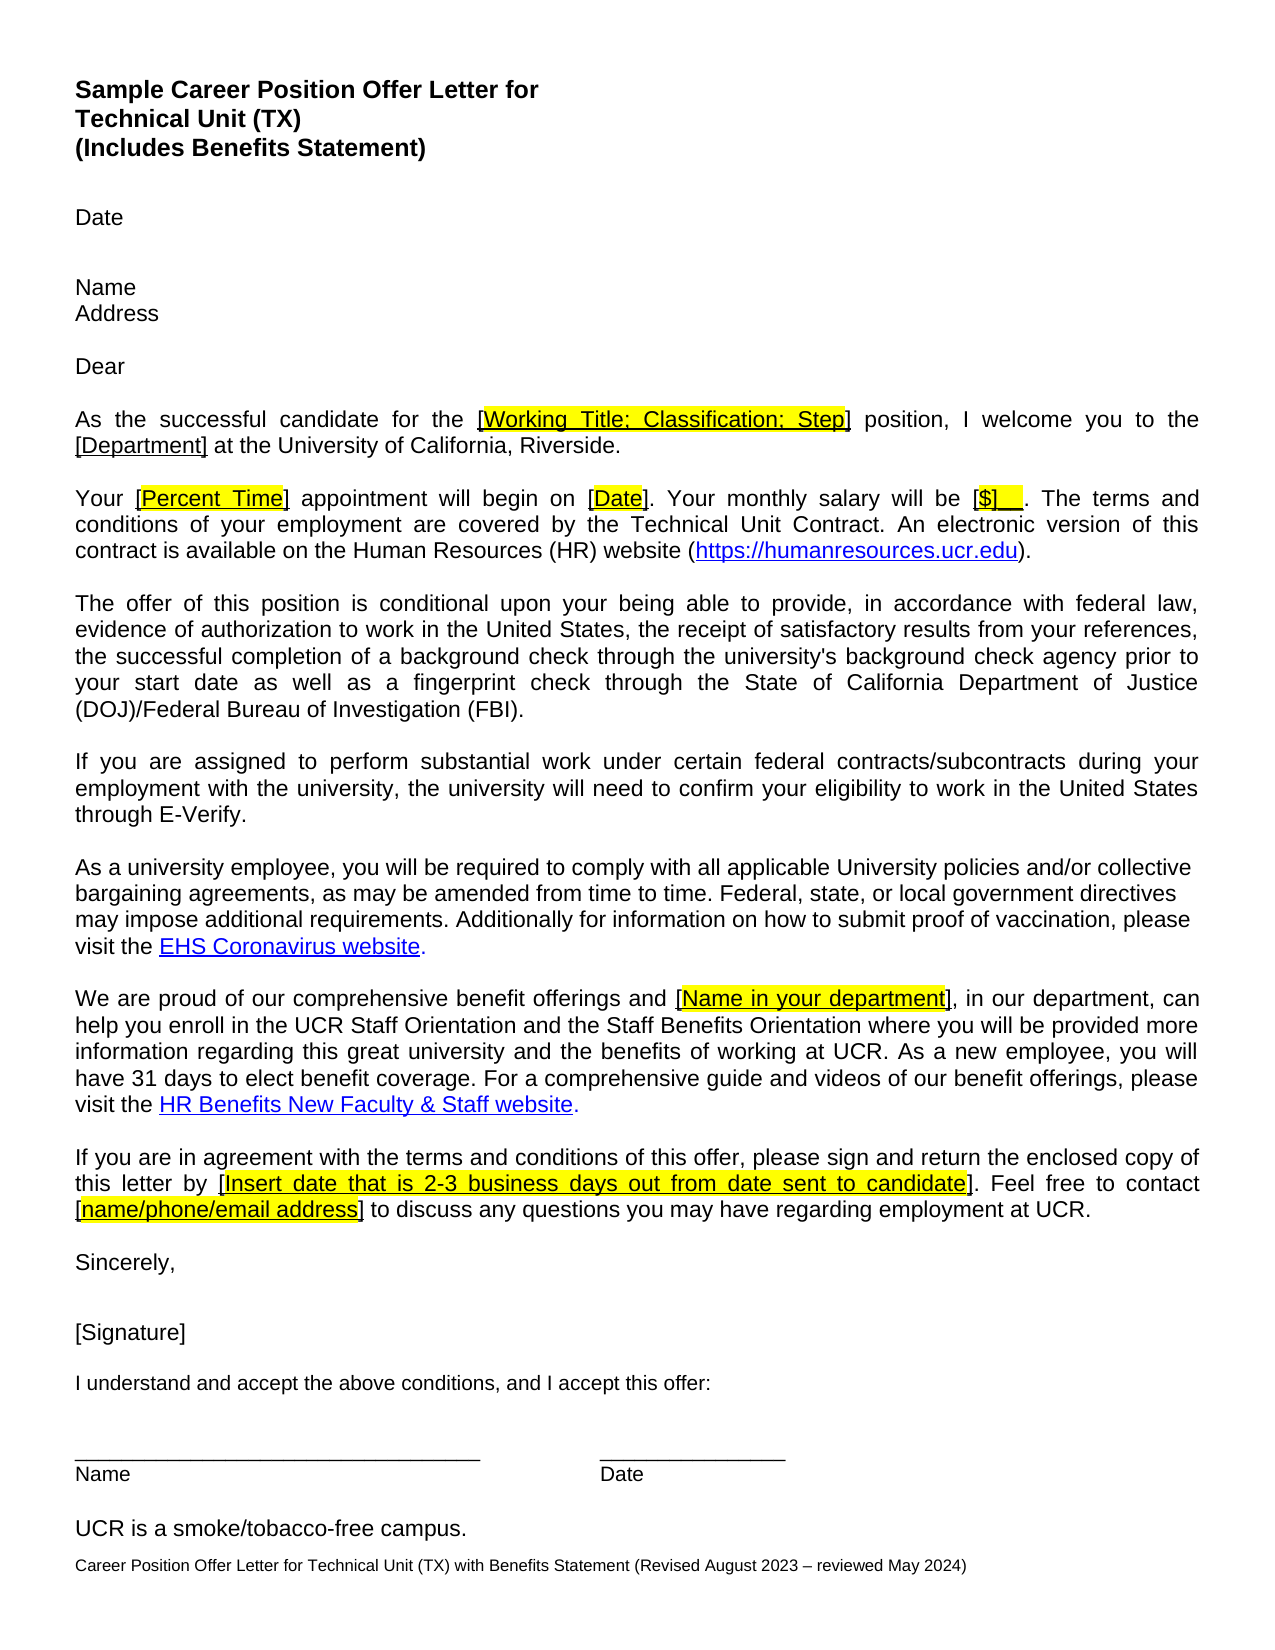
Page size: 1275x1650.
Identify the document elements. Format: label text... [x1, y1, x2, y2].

text [Signature] [75, 1318, 1200, 1345]
text Address [75, 300, 1200, 327]
text Name [75, 274, 1200, 300]
text Sincerely, [75, 1249, 1200, 1275]
text Sample Career Position Offer Letter for [75, 75, 1200, 104]
text I understand and accept the above conditions, and I accept this offer: [75, 1371, 1200, 1395]
text Name Date [75, 1462, 1200, 1486]
text ___________________________________ ________________ [75, 1438, 1200, 1462]
text Technical Unit (TX) [75, 104, 1200, 132]
text The offer of this position is conditional upon your being able to provide, in accordance with federal law, evidence of authorization to work in the United States, the receipt of satisfactory results from your references, the successful completion of a background check through the university's background check agency prior to your start date as well as a fingerprint check through the State of California Department of Justice (DOJ)/Federal Bureau of Investigation (FBI). [75, 590, 1200, 722]
text Dear [75, 353, 1200, 379]
text As the successful candidate for the [Working Title; Classification; Step] position, I welcome you to the [Department] at the University of California, Riverside. [75, 406, 1200, 458]
text If you are in agreement with the terms and conditions of this offer, please sign and return the enclosed copy of this letter by [Insert date that is 2-3 business days out from date sent to candidate]. Feel free to contact [name/phone/email address] to discuss any questions you may have regarding employment at UCR. [75, 1143, 1200, 1223]
text UCR is a smoke/tobacco-free campus. [75, 1515, 1200, 1541]
text If you are assigned to perform substantial work under certain federal contracts/subcontracts during your employment with the university, the university will need to confirm your eligibility to work in the United States through E-Verify. [75, 748, 1200, 827]
text We are proud of our comprehensive benefit offerings and [Name in your department], in our department, can help you enroll in the UCR Staff Orientation and the Staff Benefits Orientation where you will be provided more information regarding this great university and the benefits of working at UCR. As a new employee, you will have 31 days to elect benefit coverage. For a comprehensive guide and videos of our benefit offerings, please visit the HR Benefits New Faculty & Staff website. [75, 985, 1200, 1117]
text Date [75, 204, 1200, 231]
text Your [Percent Time] appointment will begin on [Date]. Your monthly salary will be [$]__. The terms and conditions of your employment are covered by the Technical Unit Contract. An electronic version of this contract is available on the Human Resources (HR) website (https://humanresources.ucr.edu). [75, 485, 1200, 564]
text As a university employee, you will be required to comply with all applicable University policies and/or collective bargaining agreements, as may be amended from time to time. Federal, state, or local government directives may impose additional requirements. Additionally for information on how to submit proof of vaccination, please visit the EHS Coronavirus website. [75, 854, 1200, 959]
text (Includes Benefits Statement) [75, 132, 1200, 161]
